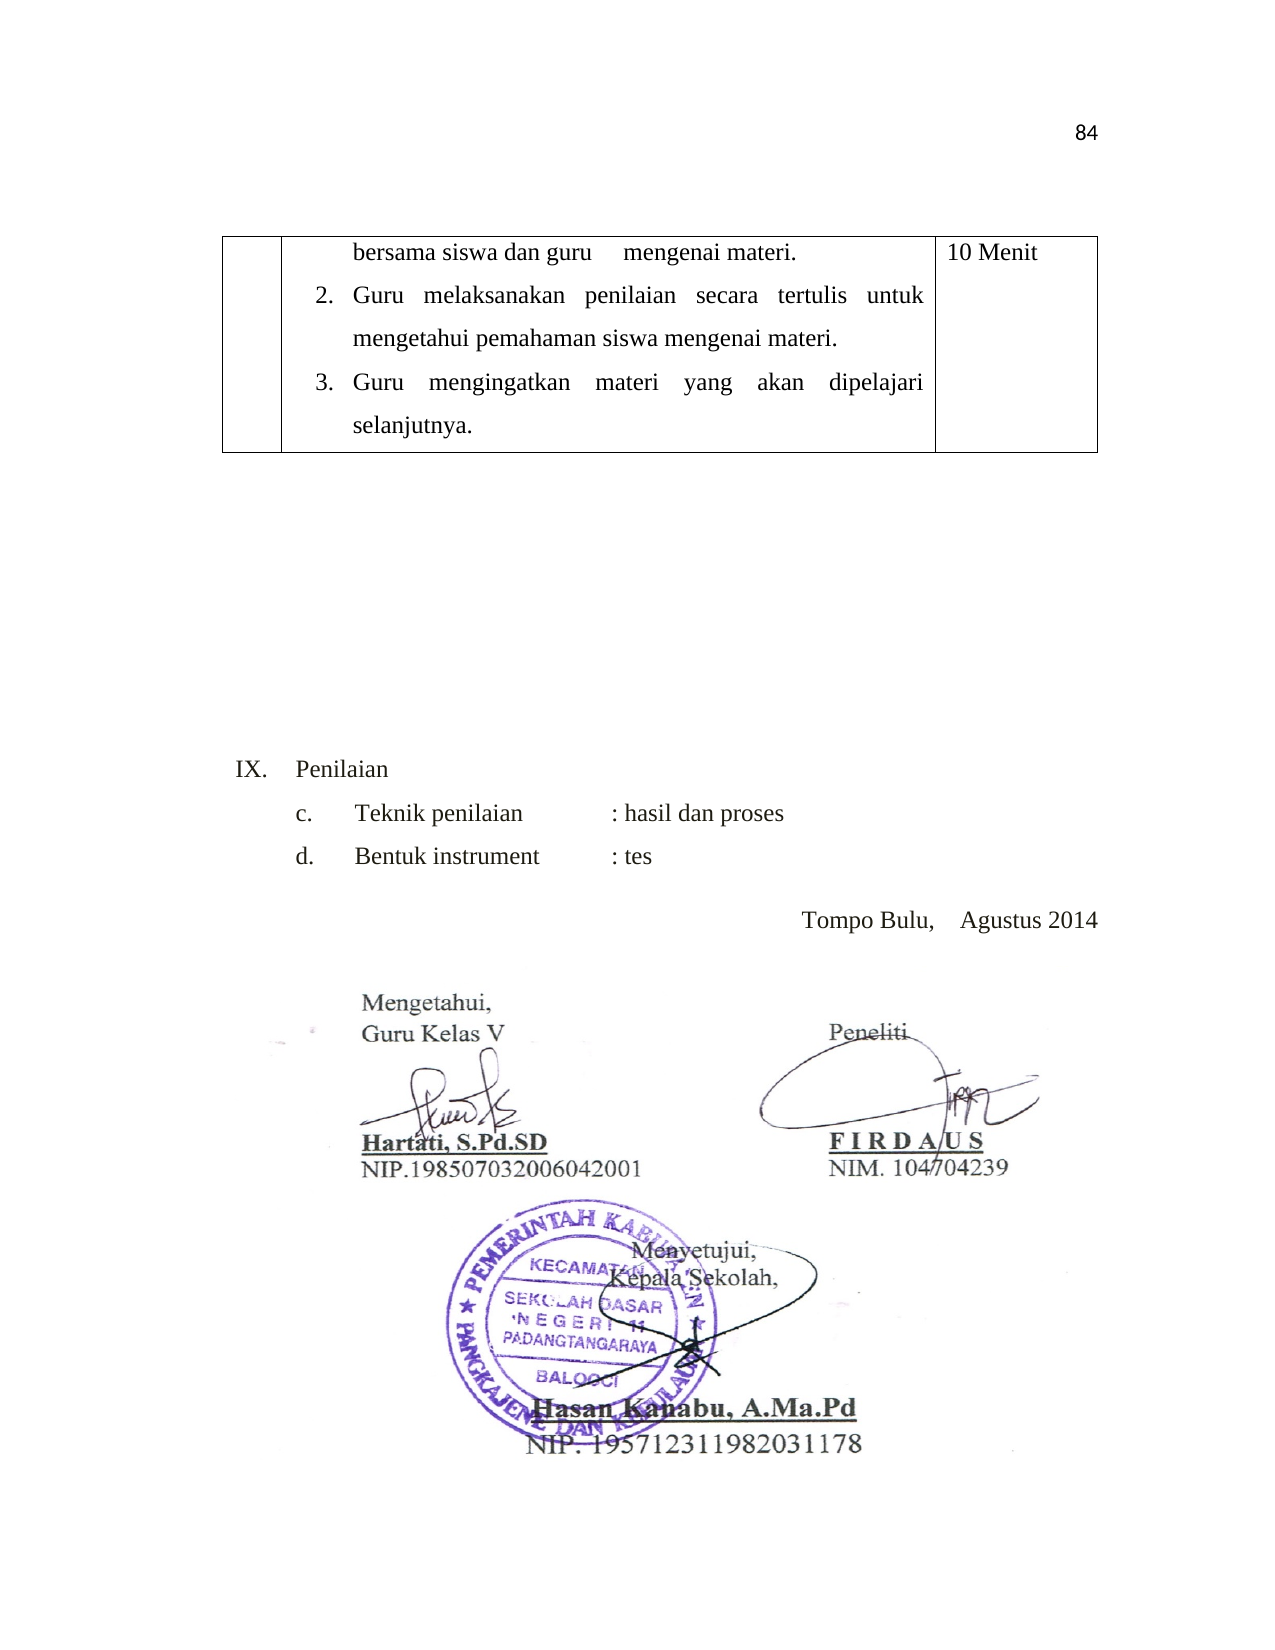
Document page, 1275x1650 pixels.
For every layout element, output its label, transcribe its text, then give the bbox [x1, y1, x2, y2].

list Bentuk instrument : tes [295, 841, 1098, 869]
table_cell 10 Menit [936, 237, 1097, 452]
table_cell 3 [223, 237, 281, 452]
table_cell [282, 237, 935, 452]
picture [232, 966, 1083, 1463]
list Penilaian [235, 754, 1098, 783]
text Tompo Bulu, Agustus 2014 [236, 905, 1098, 933]
list Teknik penilaian : hasil dan proses [295, 798, 1098, 826]
